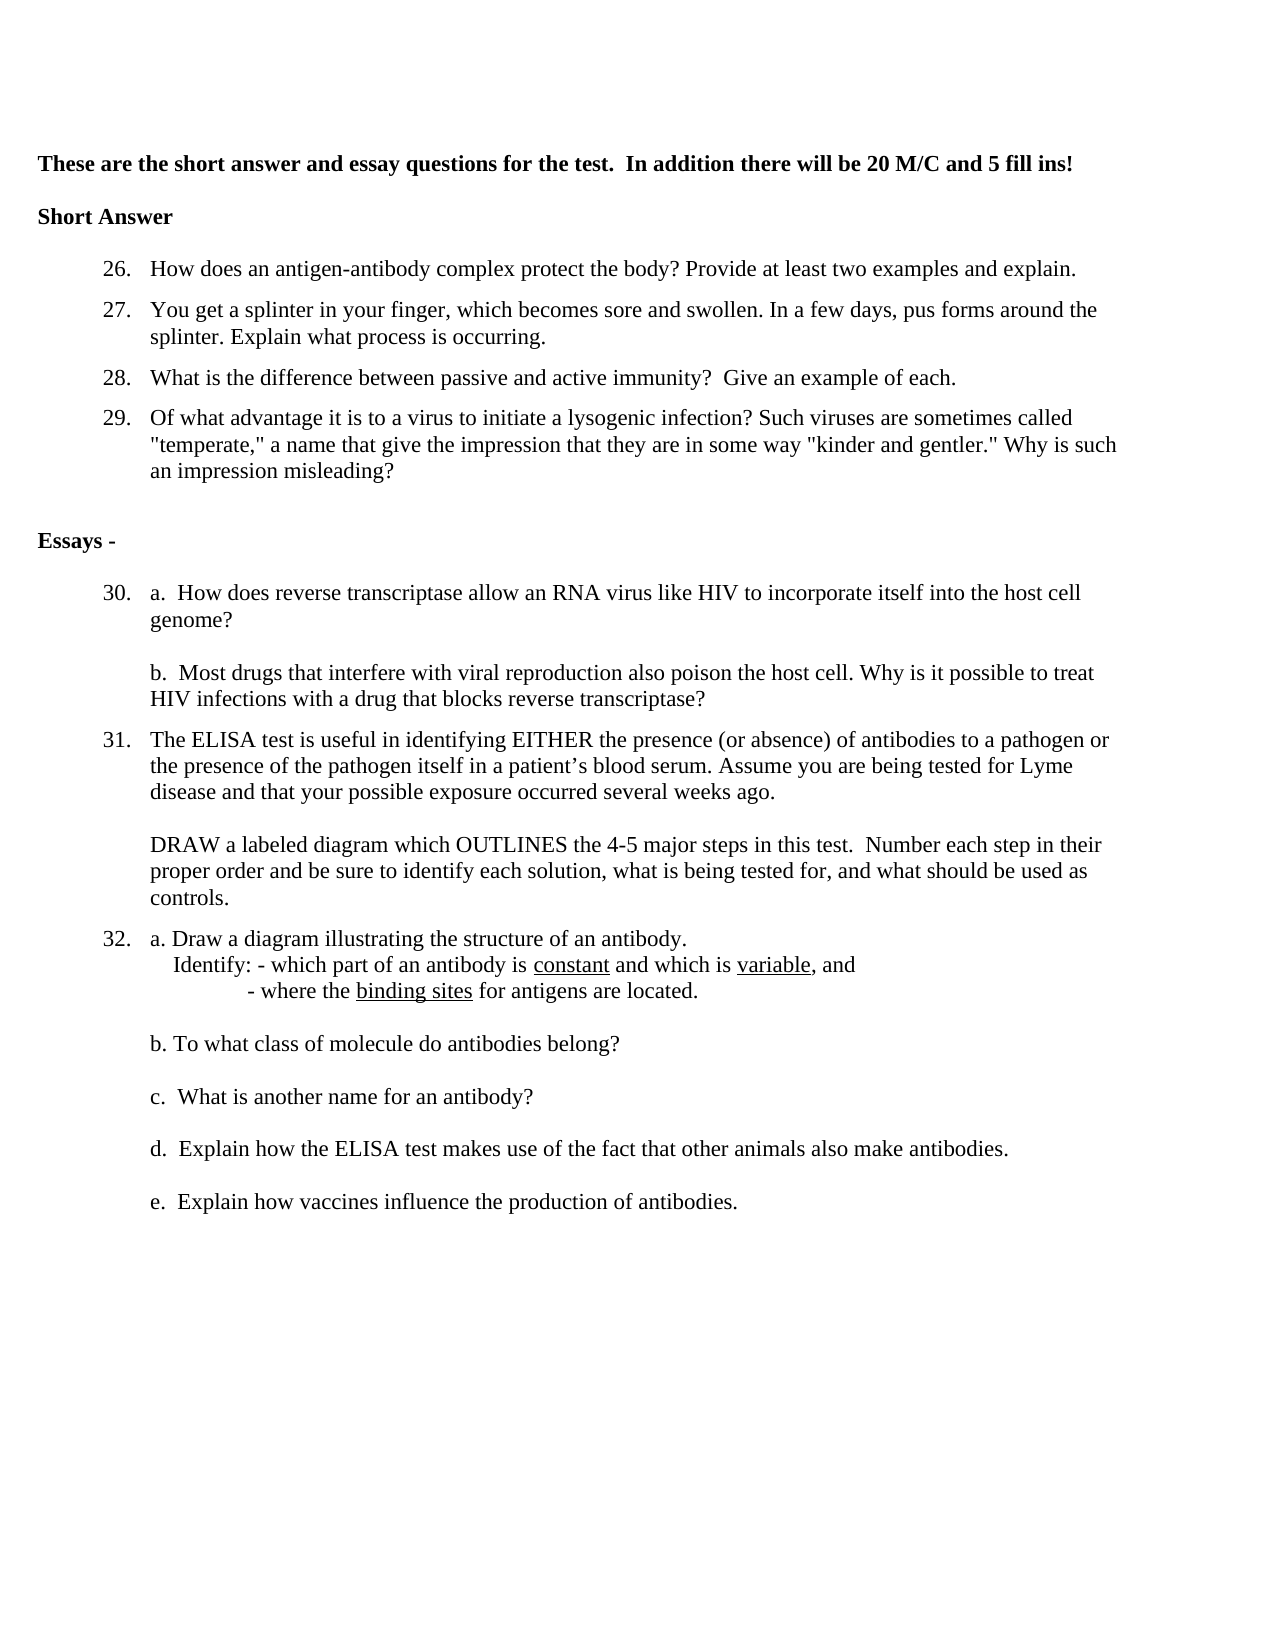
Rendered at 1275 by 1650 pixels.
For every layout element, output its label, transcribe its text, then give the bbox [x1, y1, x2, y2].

text Identify: - which part of an antibody is constant and which is variable, and [150, 951, 1125, 977]
text 26. How does an antigen-antibody complex protect the body? Provide at least two examples and explain. [37, 256, 1125, 282]
text c. What is another name for an antibody? [150, 1083, 1125, 1109]
text b. To what class of molecule do antibodies belong? [150, 1030, 1125, 1056]
text 30. a. How does reverse transcriptase allow an RNA virus like HIV to incorporate itself into the host cell genome? [37, 579, 1125, 632]
text 29. Of what advantage it is to a virus to initiate a lysogenic infection? Such viruses are sometimes called "temperate," a name that give the impression that they are in some way "kinder and gentler." Why is such an impression misleading? [37, 404, 1125, 483]
text DRAW a labeled diagram which OUTLINES the 4-5 major steps in this test. Number each step in their proper order and be sure to identify each solution, what is being tested for, and what should be used as controls. [150, 831, 1125, 910]
text Essays - [37, 527, 1125, 553]
text 27. You get a splinter in your finger, which becomes sore and swollen. In a few days, pus forms around the splinter. Explain what process is occurring. [37, 296, 1125, 349]
text 31. The ELISA test is useful in identifying EITHER the presence (or absence) of antibodies to a pathogen or the presence of the pathogen itself in a patient’s blood serum. Assume you are being tested for Lyme disease and that your possible exposure occurred several weeks ago. [37, 726, 1125, 805]
text b. Most drugs that interfere with viral reproduction also poison the host cell. Why is it possible to treat HIV infections with a drug that blocks reverse transcriptase? [150, 658, 1125, 711]
text e. Explain how vaccines influence the production of antibodies. [150, 1188, 1125, 1214]
text 28. What is the difference between passive and active immunity? Give an example of each. [37, 363, 1125, 390]
text Short Answer [37, 203, 1125, 229]
text d. Explain how the ELISA test makes use of the fact that other animals also make antibodies. [150, 1136, 1125, 1162]
text - where the binding sites for antigens are located. [150, 977, 1125, 1004]
text 32. a. Draw a diagram illustrating the structure of an antibody. [37, 925, 1125, 951]
text These are the short answer and essay questions for the test. In addition there will be 20 M/C and 5 fill ins! [37, 150, 1125, 176]
